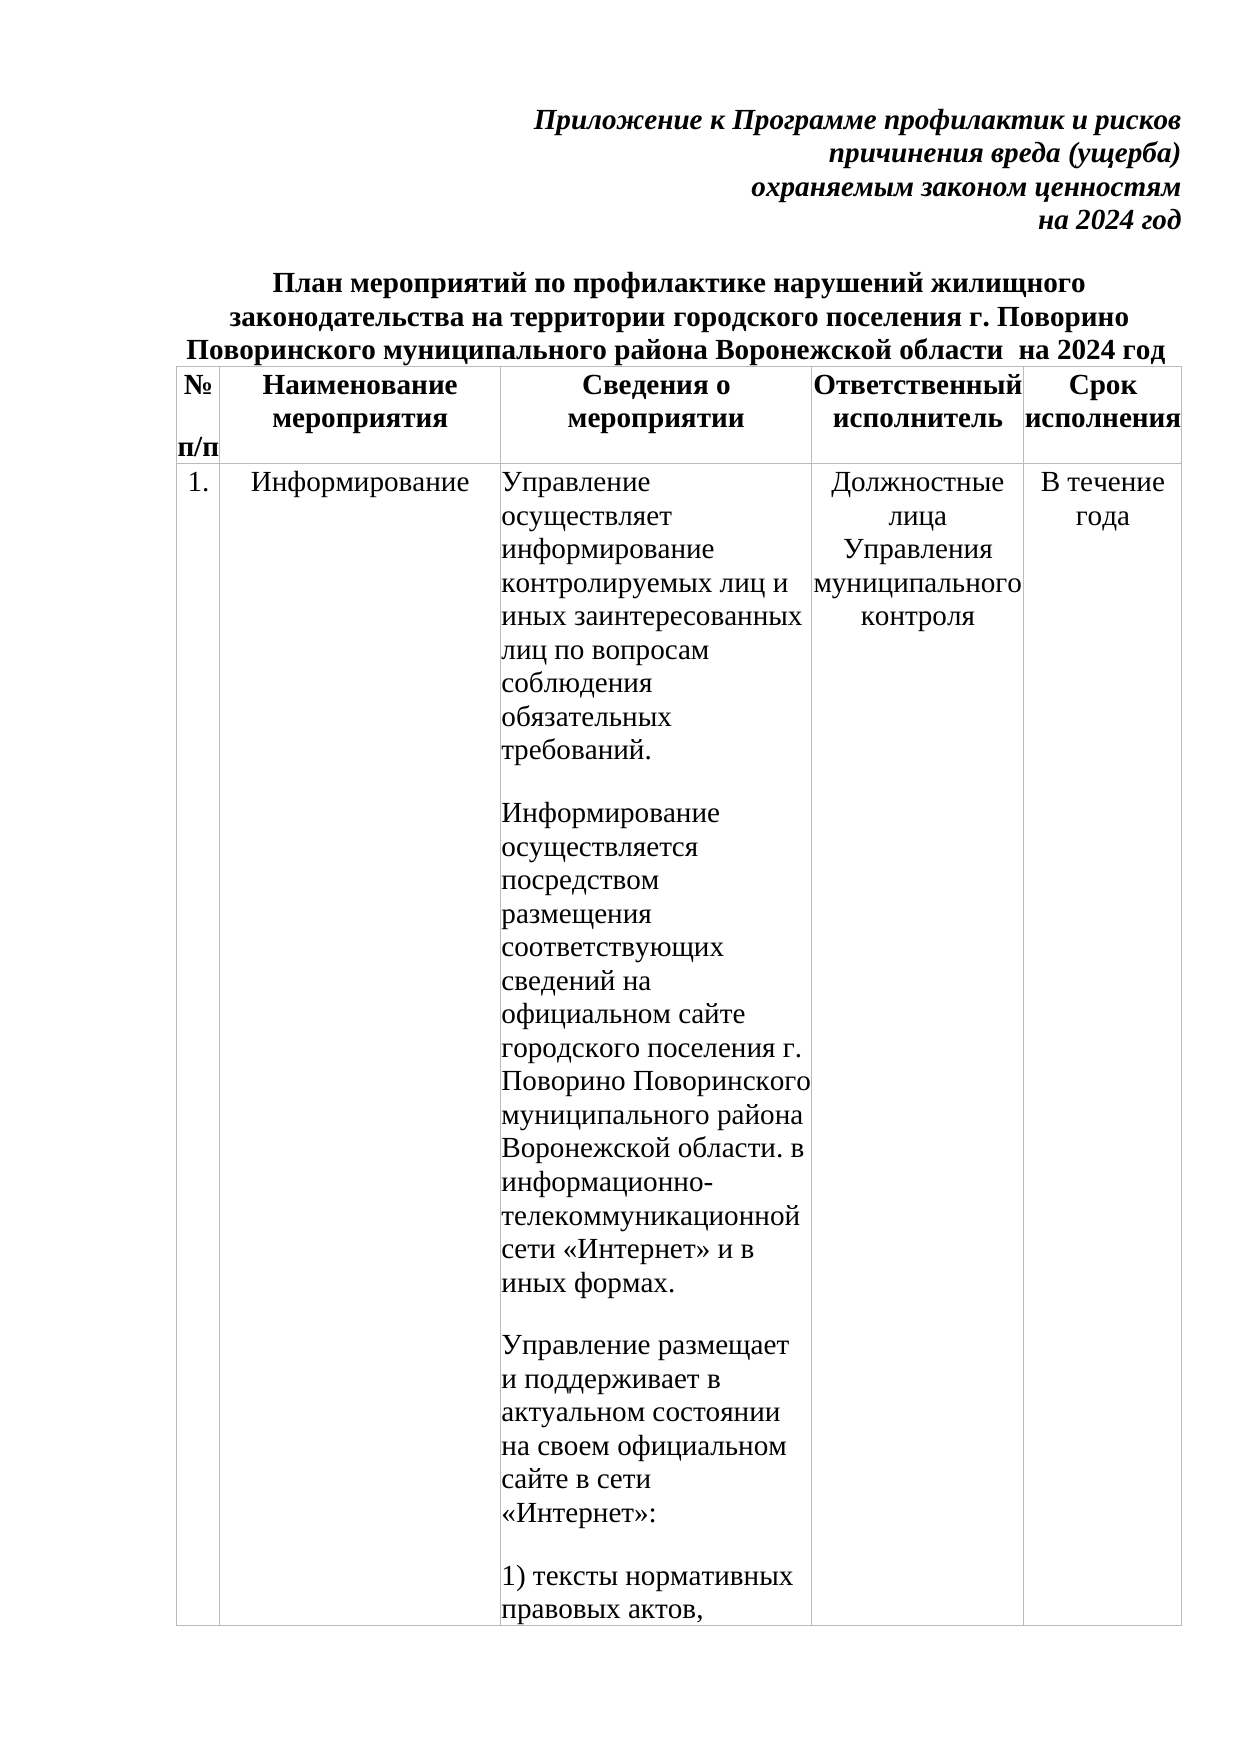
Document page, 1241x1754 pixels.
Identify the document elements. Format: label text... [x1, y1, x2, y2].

table_cell Информирование [220, 464, 500, 1625]
table_header Ответственный исполнитель [812, 367, 1023, 463]
text План мероприятий по профилактике нарушений жилищного законодательства на территории городского поселения г. Поворино Поворинского муниципального района Воронежской области на 2024 год [177, 265, 1181, 366]
table_header Срок исполнения [1024, 367, 1181, 463]
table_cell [812, 464, 1023, 1625]
table_header Наименование мероприятия [220, 367, 500, 463]
text Приложение к Программе профилактик и рисков причинения вреда (ущерба) охраняемым законом ценностям на 2024 год [177, 102, 1181, 236]
table_cell 1. [177, 464, 219, 1625]
table_cell В течение года [1024, 464, 1181, 1625]
table_header Сведения о мероприятии [501, 367, 811, 463]
table_header № п/п [177, 367, 219, 463]
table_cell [501, 464, 811, 1625]
